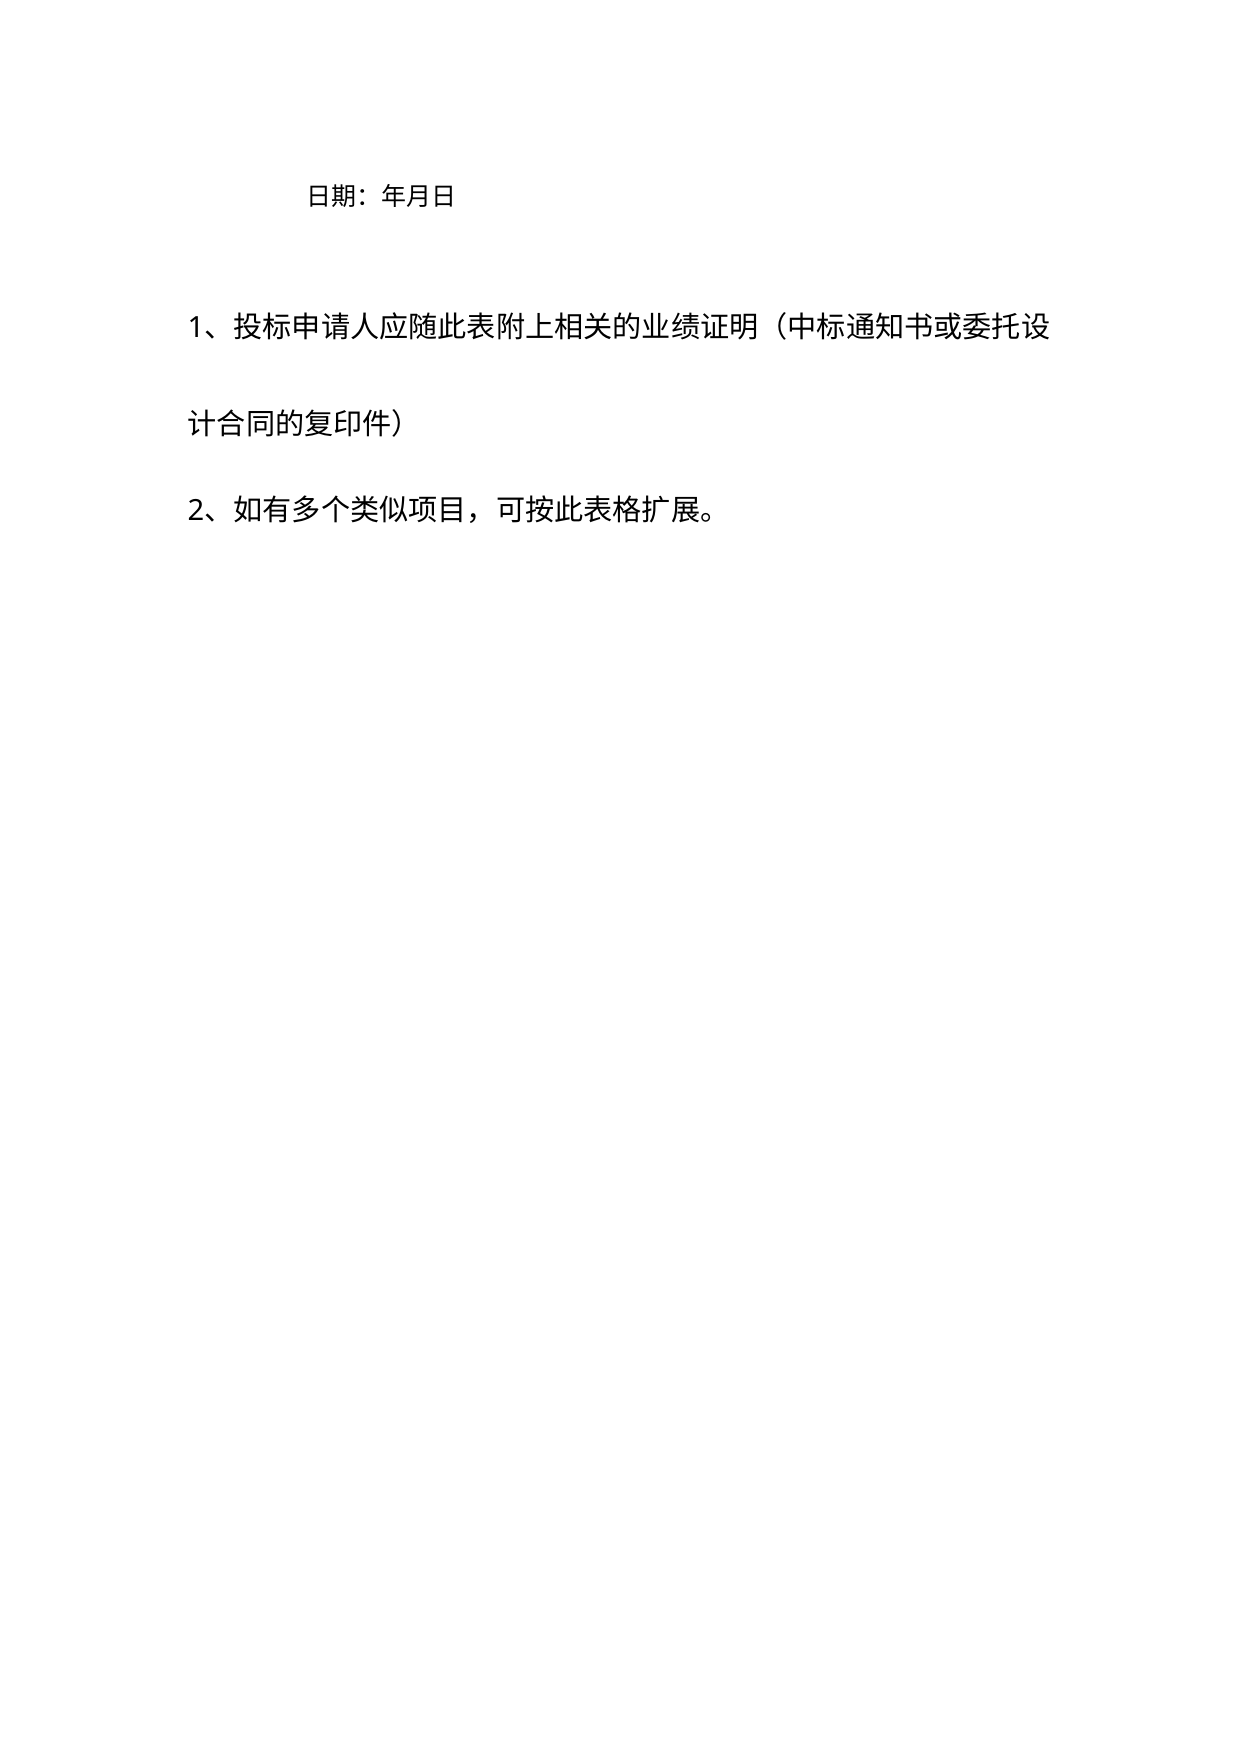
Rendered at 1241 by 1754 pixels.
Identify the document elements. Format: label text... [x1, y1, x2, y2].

text 2、如有多个类似项目，可按此表格扩展。 [187, 476, 1053, 541]
text 1、投标申请人应随此表附上相关的业绩证明（中标通知书或委托设计合同的复印件） [187, 292, 1053, 454]
text 日期：年月日 [187, 162, 1053, 227]
